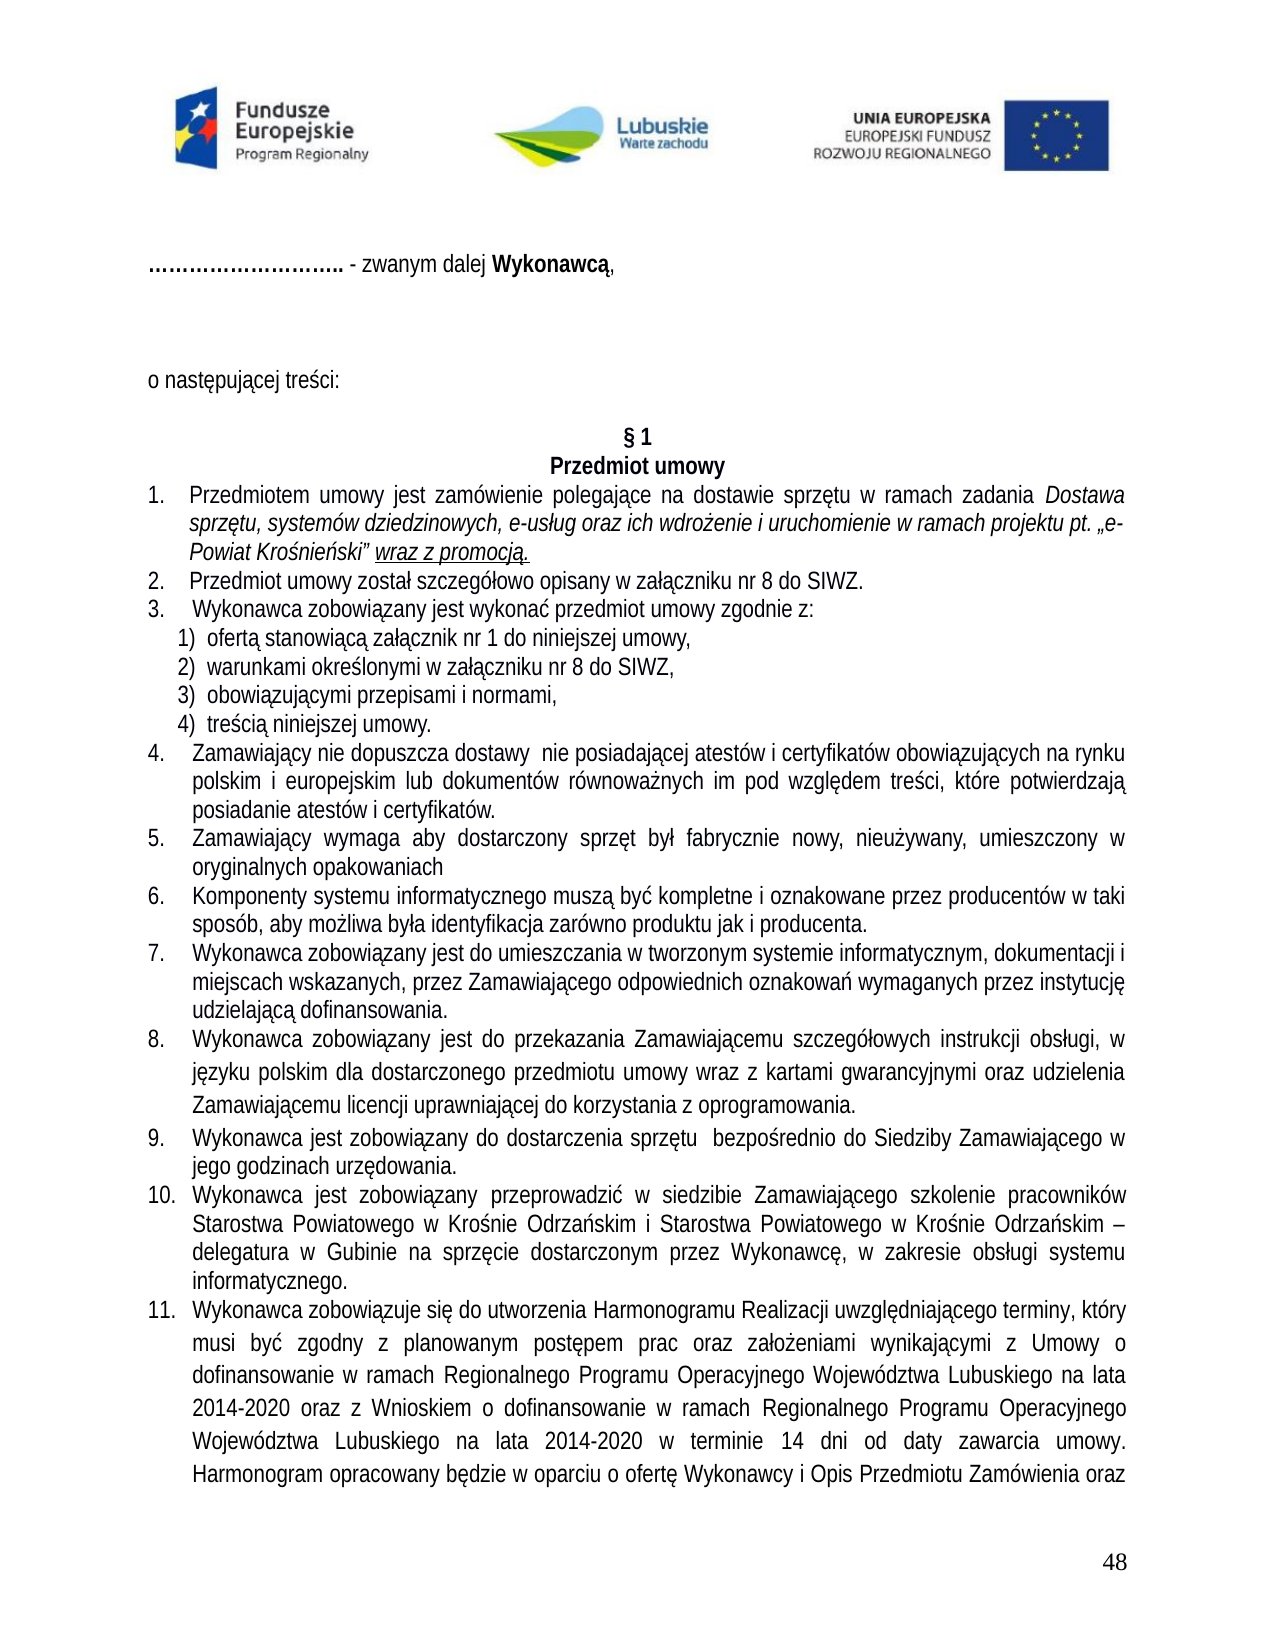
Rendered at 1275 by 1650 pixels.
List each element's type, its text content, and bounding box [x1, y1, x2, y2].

text o następującej treści: [148, 364, 1127, 393]
list Komponenty systemu informatycznego muszą być kompletne i oznakowane przez producentów w taki sposób, aby możliwa była identyfikacja zarówno produktu jak i producenta. [148, 881, 1127, 938]
picture [147, 73, 1128, 192]
list treścią niniejszej umowy. [177, 709, 1127, 737]
list Zamawiający nie dopuszcza dostawy nie posiadającej atestów i certyfikatów obowiązujących na rynku polskim i europejskim lub dokumentów równoważnych im pod względem treści, które potwierdzają posiadanie atestów i certyfikatów. [148, 737, 1127, 823]
list Przedmiot umowy został szczegółowo opisany w załączniku nr 8 do SIWZ. [148, 566, 1127, 594]
list Wykonawca jest zobowiązany do dostarczenia sprzętu bezpośrednio do Siedziby Zamawiającego w jego godzinach urzędowania. [148, 1123, 1127, 1180]
list Zamawiający wymaga aby dostarczony sprzęt był fabrycznie nowy, nieużywany, umieszczony w oryginalnych opakowaniach [148, 823, 1127, 881]
text § 1 [148, 422, 1127, 451]
text ……………………….. - zwanym dalej Wykonawcą, [148, 249, 1127, 278]
list obowiązującymi przepisami i normami, [177, 680, 1127, 709]
list Wykonawca zobowiązany jest do umieszczania w tworzonym systemie informatycznym, dokumentacji i miejscach wskazanych, przez Zamawiającego odpowiednich oznakowań wymaganych przez instytucję udzielającą dofinansowania. [148, 938, 1127, 1024]
list Wykonawca zobowiązany jest wykonać przedmiot umowy zgodnie z: [148, 594, 1127, 623]
list Przedmiotem umowy jest zamówienie polegające na dostawie sprzętu w ramach zadania Dostawa sprzętu, systemów dziedzinowych, e-usług oraz ich wdrożenie i uruchomienie w ramach projektu pt. „e-Powiat Krośnieński” wraz z promocją. [148, 480, 1127, 566]
list warunkami określonymi w załączniku nr 8 do SIWZ, [177, 652, 1127, 680]
list Wykonawca zobowiązany jest do przekazania Zamawiającemu szczegółowych instrukcji obsługi, w języku polskim dla dostarczonego przedmiotu umowy wraz z kartami gwarancyjnymi oraz udzielenia Zamawiającemu licencji uprawniającej do korzystania z oprogramowania. [148, 1024, 1127, 1118]
list ofertą stanowiącą załącznik nr 1 do niniejszej umowy, [177, 623, 1127, 652]
list Wykonawca jest zobowiązany przeprowadzić w siedzibie Zamawiającego szkolenie pracowników Starostwa Powiatowego w Krośnie Odrzańskim i Starostwa Powiatowego w Krośnie Odrzańskim – delegatura w Gubinie na sprzęcie dostarczonym przez Wykonawcę, w zakresie obsługi systemu informatycznego. [148, 1180, 1127, 1294]
text Przedmiot umowy [148, 451, 1127, 480]
